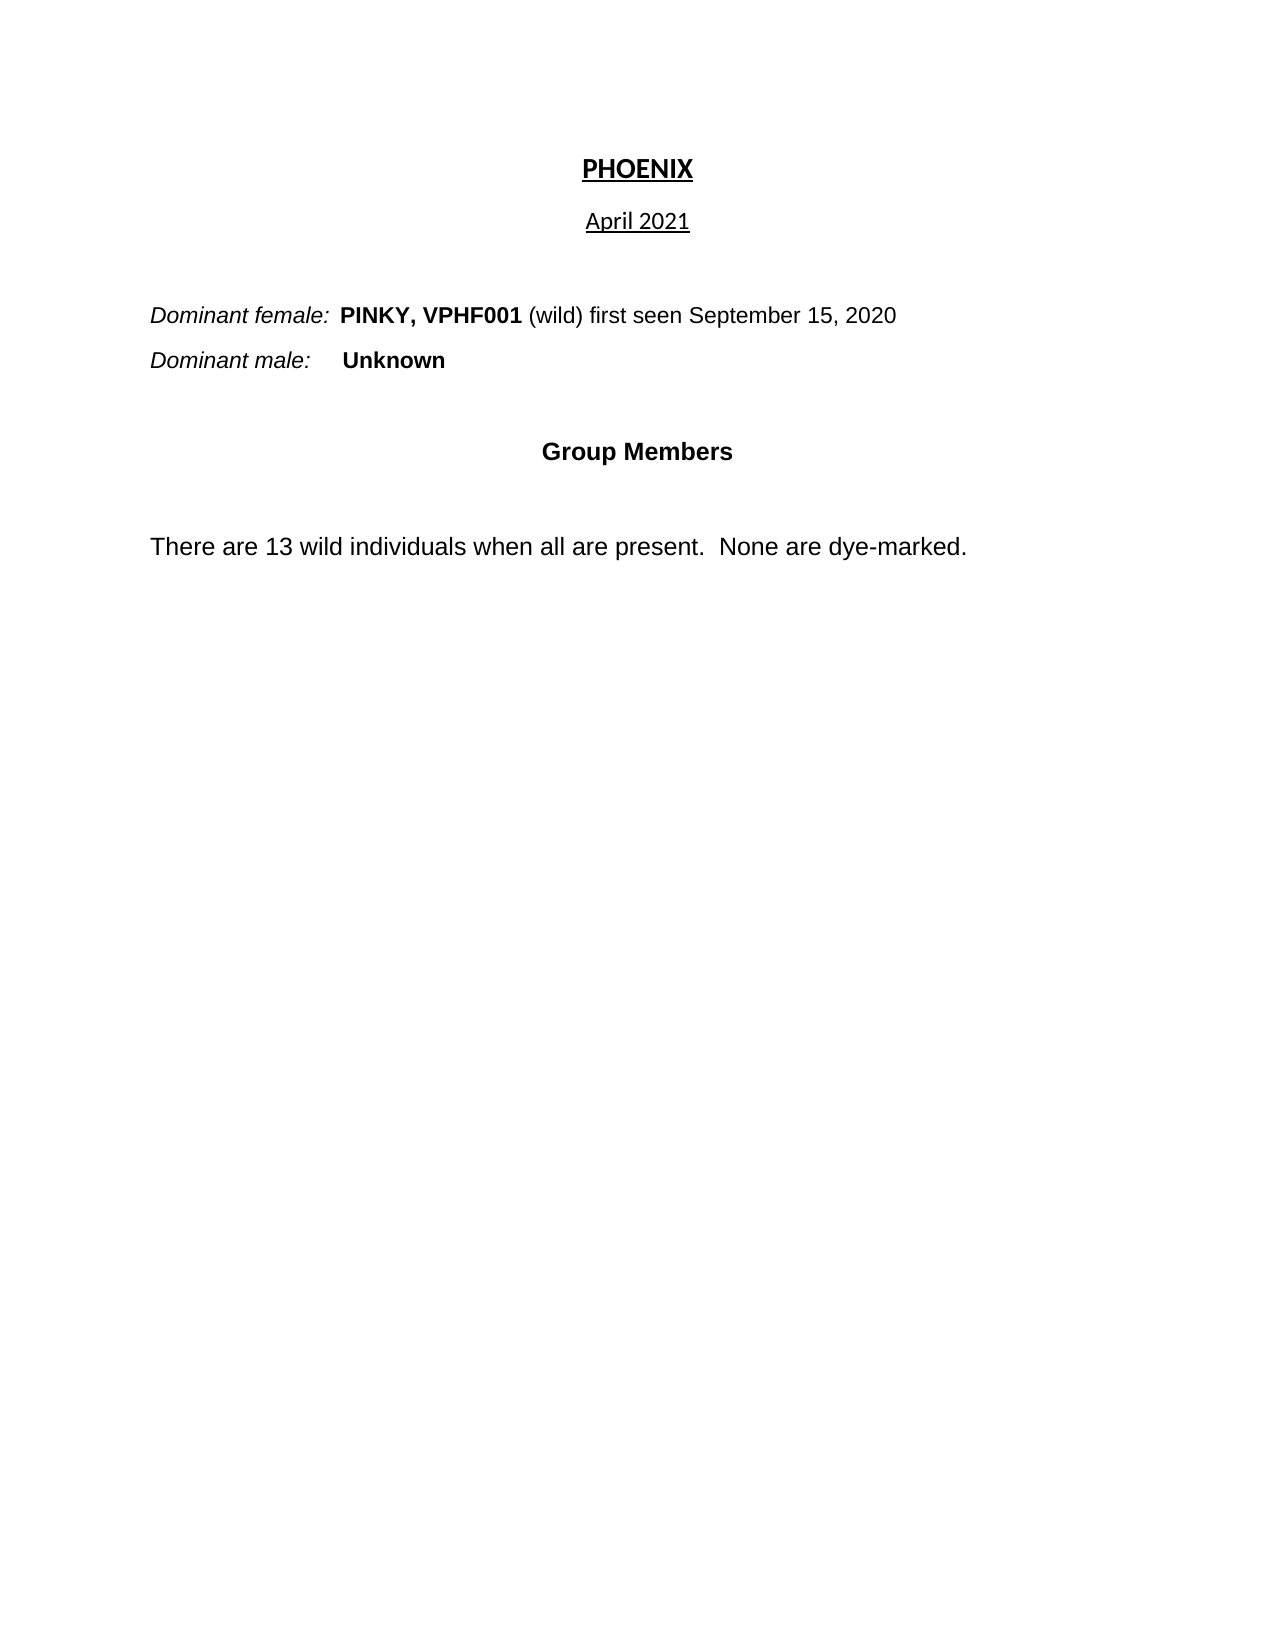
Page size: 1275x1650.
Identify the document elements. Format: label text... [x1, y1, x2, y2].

text PHOENIX [150, 150, 1125, 186]
text Dominant male: Unknown [150, 347, 1125, 373]
text April 2021 [150, 205, 1125, 236]
text Group Members [150, 437, 1125, 466]
text There are 13 wild individuals when all are present. None are dye-marked. [150, 532, 1125, 561]
text Dominant female: PINKY, VPHF001 (wild) first seen September 15, 2020 [150, 302, 1125, 328]
